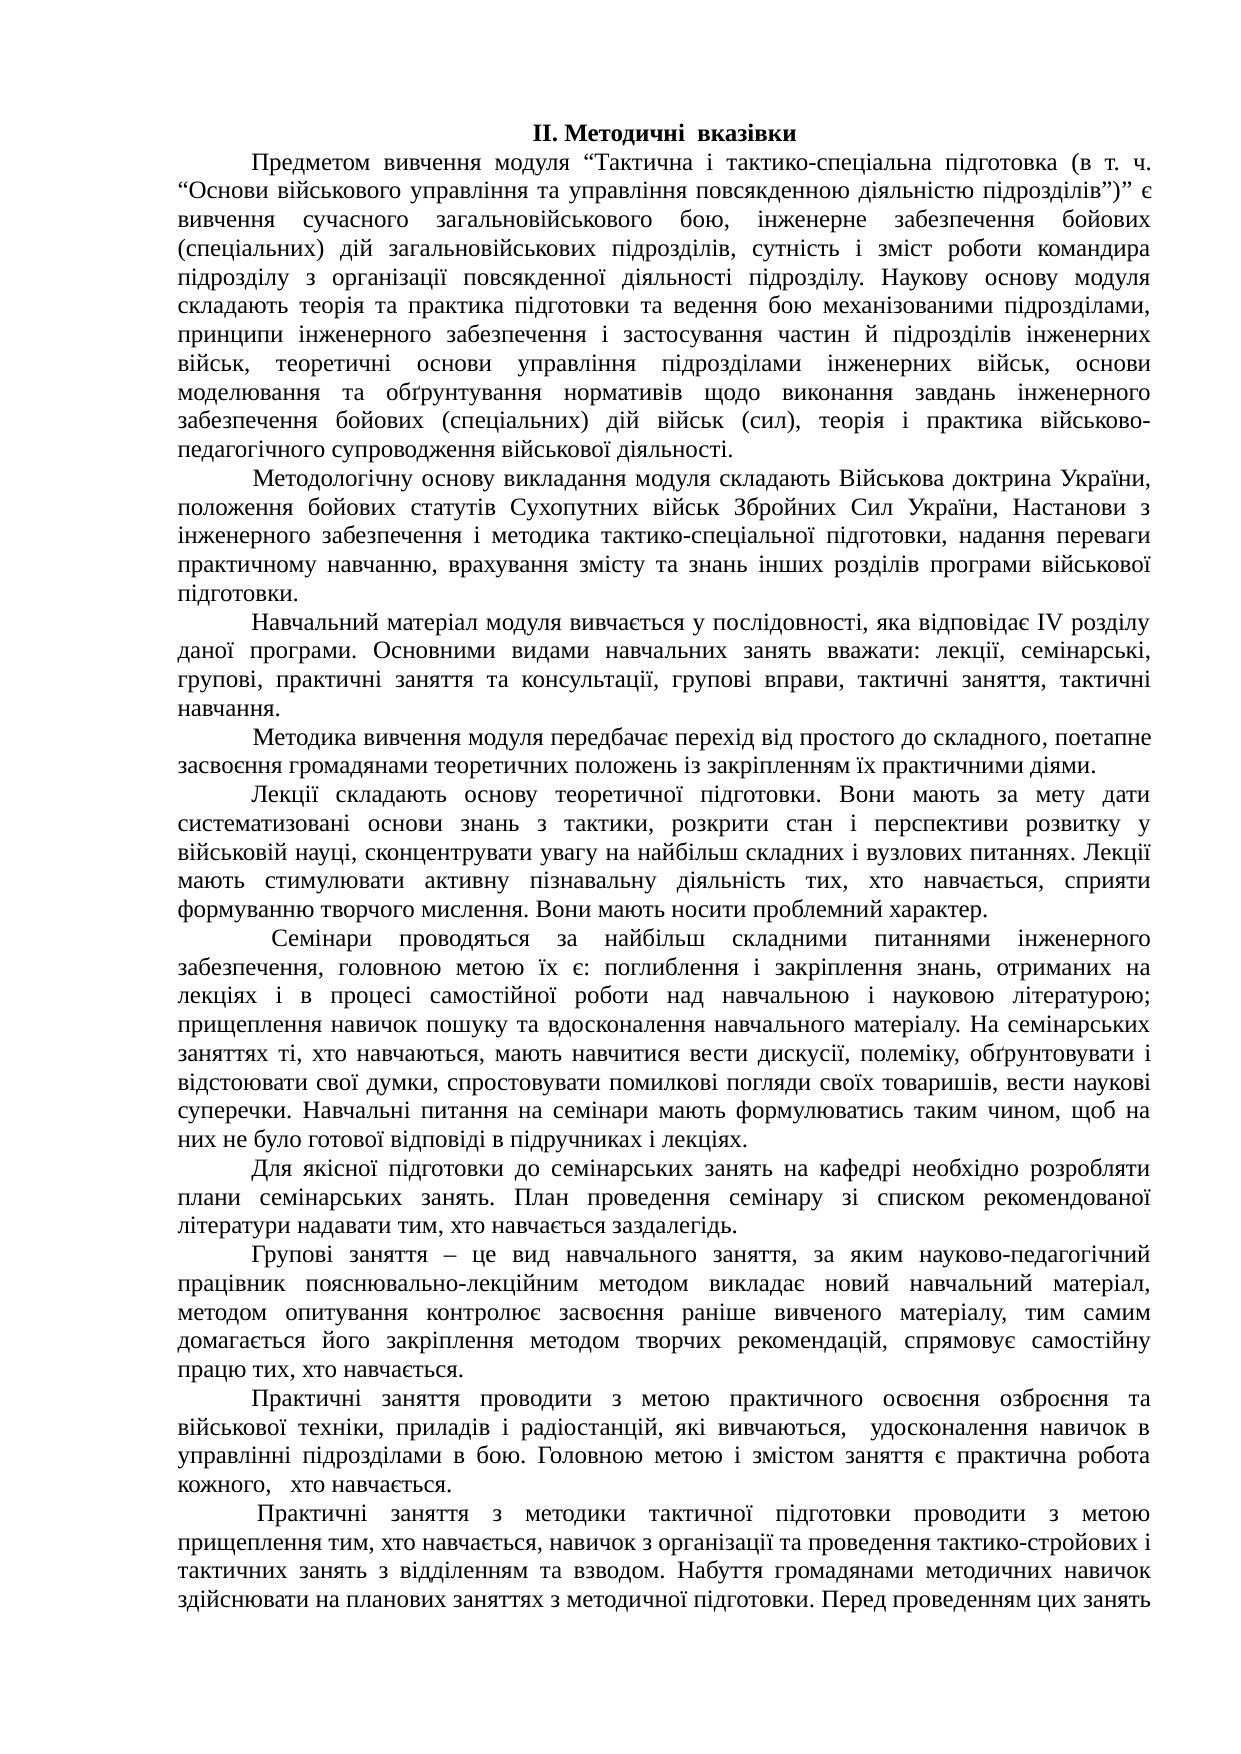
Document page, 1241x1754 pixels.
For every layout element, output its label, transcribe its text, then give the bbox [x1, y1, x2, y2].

text Лекції складають основу теоретичної підготовки. Вони мають за мету дати систематизовані основи знань з тактики, розкрити стан і перспективи розвитку у військовій науці, сконцентрувати увагу на найбільш складних і вузлових питаннях. Лекції мають стимулювати активну пізнавальну діяльність тих, хто навчається, сприяти формуванню творчого мислення. Вони мають носити проблемний характер. [177, 779, 1152, 923]
text Навчальний матеріал модуля вивчається у послідовності, яка відповідає IV розділу даної програми. Основними видами навчальних занять вважати: лекції, семінарські, групові, практичні заняття та консультації, групові вправи, тактичні заняття, тактичні навчання. [177, 607, 1152, 722]
text Практичні заняття проводити з метою практичного освоєння озброєння та військової техніки, приладів і радіостанцій, які вивчаються, удосконалення навичок в управлінні підрозділами в бою. Головною метою і змістом заняття є практична робота кожного, хто навчається. [177, 1383, 1152, 1498]
text Методологічну основу викладання модуля складають Військова доктрина України, положення бойових статутів Сухопутних військ Збройних Сил України, Настанови з інженерного забезпечення і методика тактико-спеціальної підготовки, надання переваги практичному навчанню, врахування змісту та знань інших розділів програми військової підготовки. [177, 463, 1152, 607]
text Предметом вивчення модуля “Тактична і тактико-спеціальна підготовка (в т. ч. “Основи військового управління та управління повсякденною діяльністю підрозділів”)” є вивчення сучасного загальновійськового бою, інженерне забезпечення бойових (спеціальних) дій загальновійськових підрозділів, сутність і зміст роботи командира підрозділу з організації повсякденної діяльності підрозділу. Наукову основу модуля складають теорія та практика підготовки та ведення бою механізованими підрозділами, принципи інженерного забезпечення і застосування частин й підрозділів інженерних військ, теоретичні основи управління підрозділами інженерних військ, основи моделювання та обґрунтування нормативів щодо виконання завдань інженерного забезпечення бойових (спеціальних) дій військ (сил), теорія і практика військово-педагогічного супроводження військової діяльності. [177, 147, 1152, 463]
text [177, 1498, 1152, 1613]
text Методика вивчення модуля передбачає перехід від простого до складного поетапне засвоєння громадянами теоретичних положень із закріпленням їх практичними діями. [177, 722, 1152, 779]
text Для якісної підготовки до семінарських занять на кафедрі необхідно розробляти плани семінарських занять. План проведення семінару зі списком рекомендованої літератури надавати тим, хто навчається заздалегідь. [177, 1153, 1152, 1239]
text Групові заняття – це вид навчального заняття, за яким науково-педагогічний працівник пояснювально-лекційним методом викладає новий навчальний матеріал, методом опитування контролює засвоєння раніше вивченого матеріалу, тим самим домагається його закріплення методом творчих рекомендацій, спрямовує самостійну працю тих, хто навчається. [177, 1239, 1152, 1383]
text Семінари проводяться за найбільш складними питаннями інженерного забезпечення, головною метою їх є: поглиблення і закріплення знань, отриманих на лекціях і в процесі самостійної роботи над навчальною і науковою літературою; прищеплення навичок пошуку та вдосконалення навчального матеріалу. На семінарських заняттях ті, хто навчаються, мають навчитися вести дискусії, полеміку, обґрунтовувати і відстоювати свої думки, спростовувати помилкові погляди своїх товаришів, вести наукові суперечки. Навчальні питання на семінари мають формулюватись таким чином, щоб на них не було готової відповіді в підручниках і лекціях. [177, 923, 1152, 1153]
text ІІ. Методичні вказівки [177, 118, 1152, 147]
